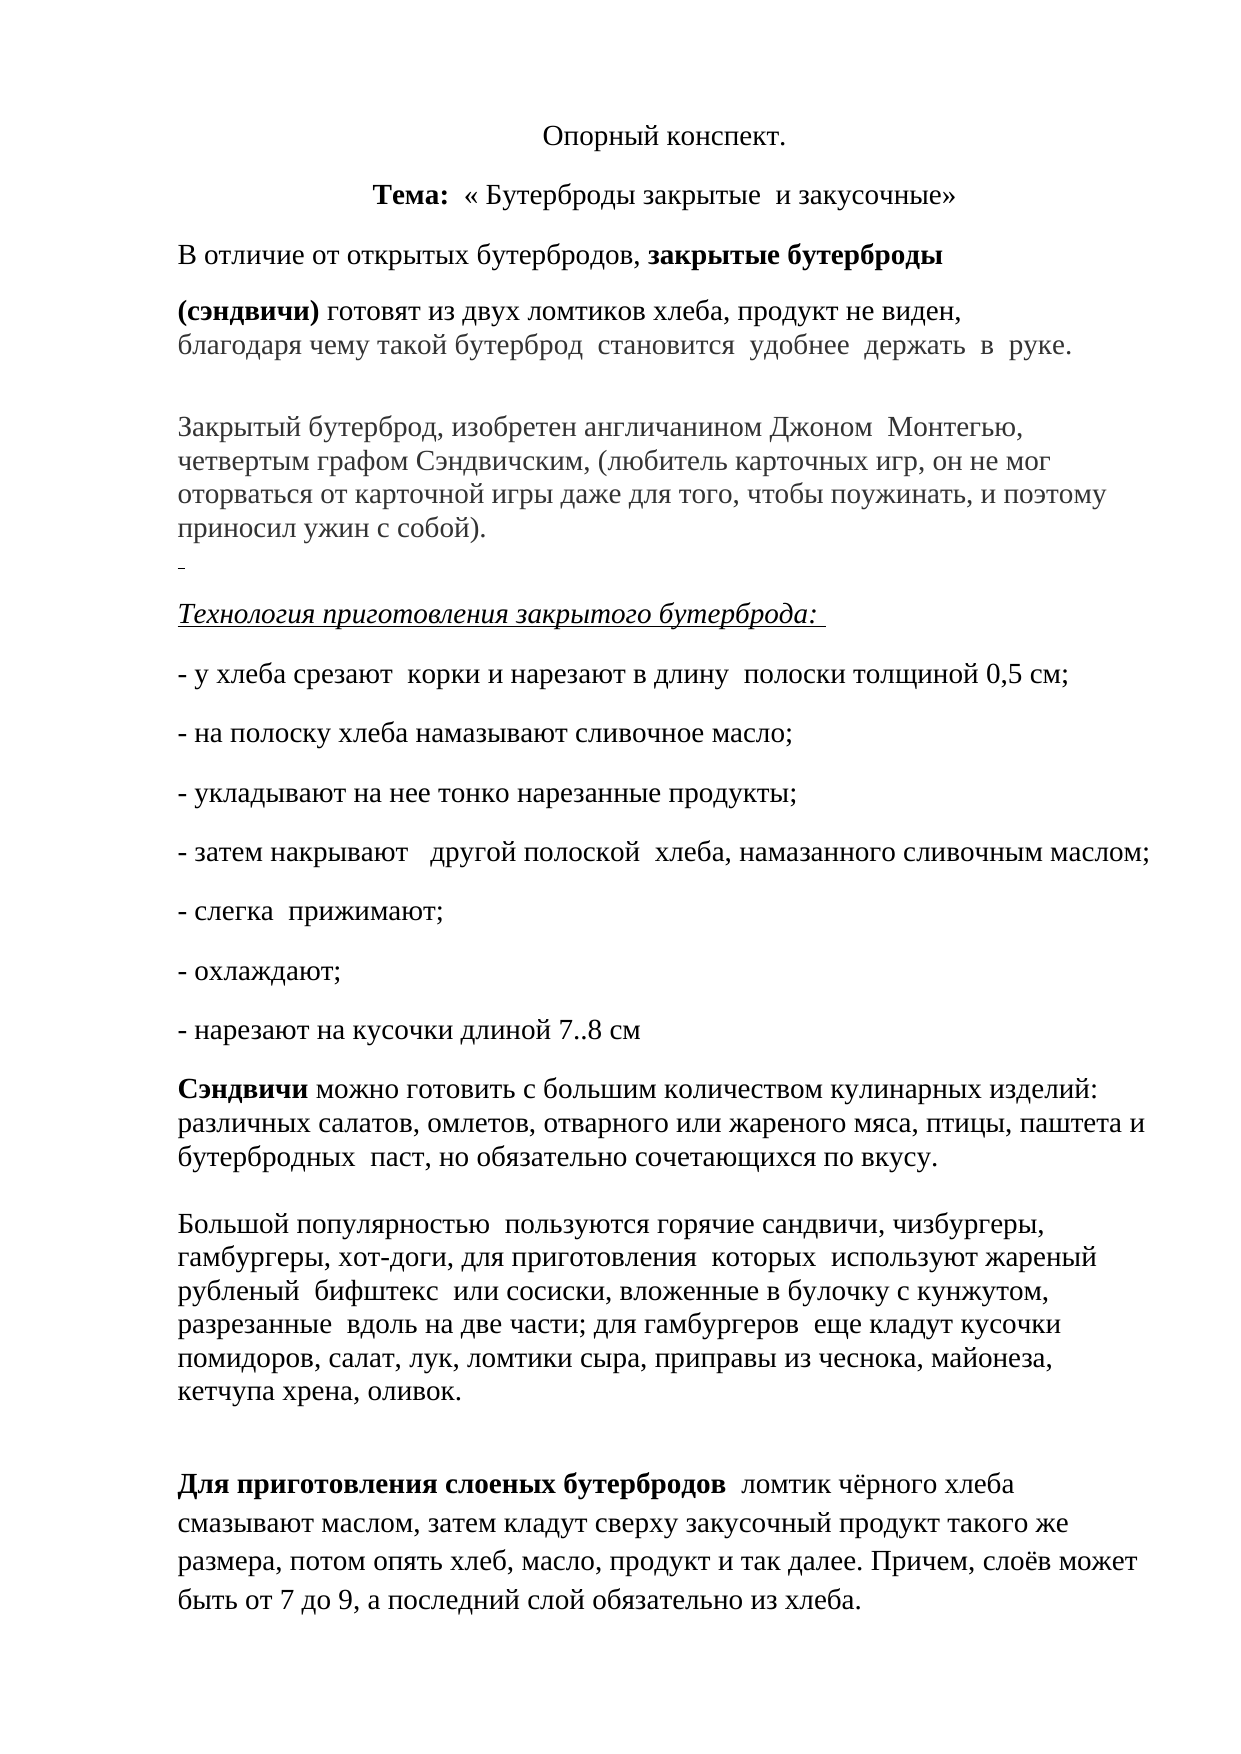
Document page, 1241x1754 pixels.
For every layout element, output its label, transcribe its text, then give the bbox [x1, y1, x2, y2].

text Большой популярностью пользуются горячие сандвичи, чизбургеры, гамбургеры, хот-доги, для приготовления которых используют жареный рубленый бифштекс или сосиски, вложенные в булочку с кунжутом, разрезанные вдоль на две части; для гамбургеров еще кладут кусочки помидоров, салат, лук, ломтики сыра, приправы из чеснока, майонеза, кетчупа хрена, оливок. [177, 1206, 1152, 1407]
text - охлаждают; [177, 953, 1152, 986]
text благодаря чему такой бутерброд становится удобнее держать в руке. [177, 327, 1152, 360]
text - укладывают на нее тонко нарезанные продукты; [177, 775, 1152, 808]
text Опорный конспект. [177, 118, 1152, 152]
text Тема: « Бутерброды закрытые и закусочные» [177, 177, 1152, 211]
text - у хлеба срезают корки и нарезают в длину полоски толщиной 0,5 см; [177, 656, 1152, 689]
text Закрытый бутерброд, изобретен англичанином Джоном Монтегью, четвертым графом Сэндвичским, (любитель карточных игр, он не мог оторваться от карточной игры даже для того, чтобы поужинать, и поэтому приносил ужин с собой). [177, 409, 1152, 544]
text Для приготовления слоеных бутербродов ломтик чёрного хлеба смазывают маслом, затем кладут сверху закусочный продукт такого же размера, потом опять хлеб, масло, продукт и так далее. Причем, слоёв может быть от 7 до 9, а последний слой обязательно из хлеба. [177, 1466, 1152, 1616]
text Технология приготовления закрытого бутерброда: [177, 597, 1152, 630]
text - на полоску хлеба намазывают сливочное масло; [177, 715, 1152, 749]
text В отличие от открытых бутербродов, закрытые бутерброды (сэндвичи) готовят из двух ломтиков хлеба, продукт не виден, [177, 237, 1152, 327]
text Сэндвичи можно готовить с большим количеством кулинарных изделий: различных салатов, омлетов, отварного или жареного мяса, птицы, паштета и бутербродных паст, но обязательно сочетающихся по вкусу. [177, 1072, 1152, 1172]
text - нарезают на кусочки длиной 7..8 см [177, 1012, 1152, 1046]
text - затем накрывают другой полоской хлеба, намазанного сливочным маслом; [177, 834, 1152, 868]
text - слегка прижимают; [177, 893, 1152, 927]
